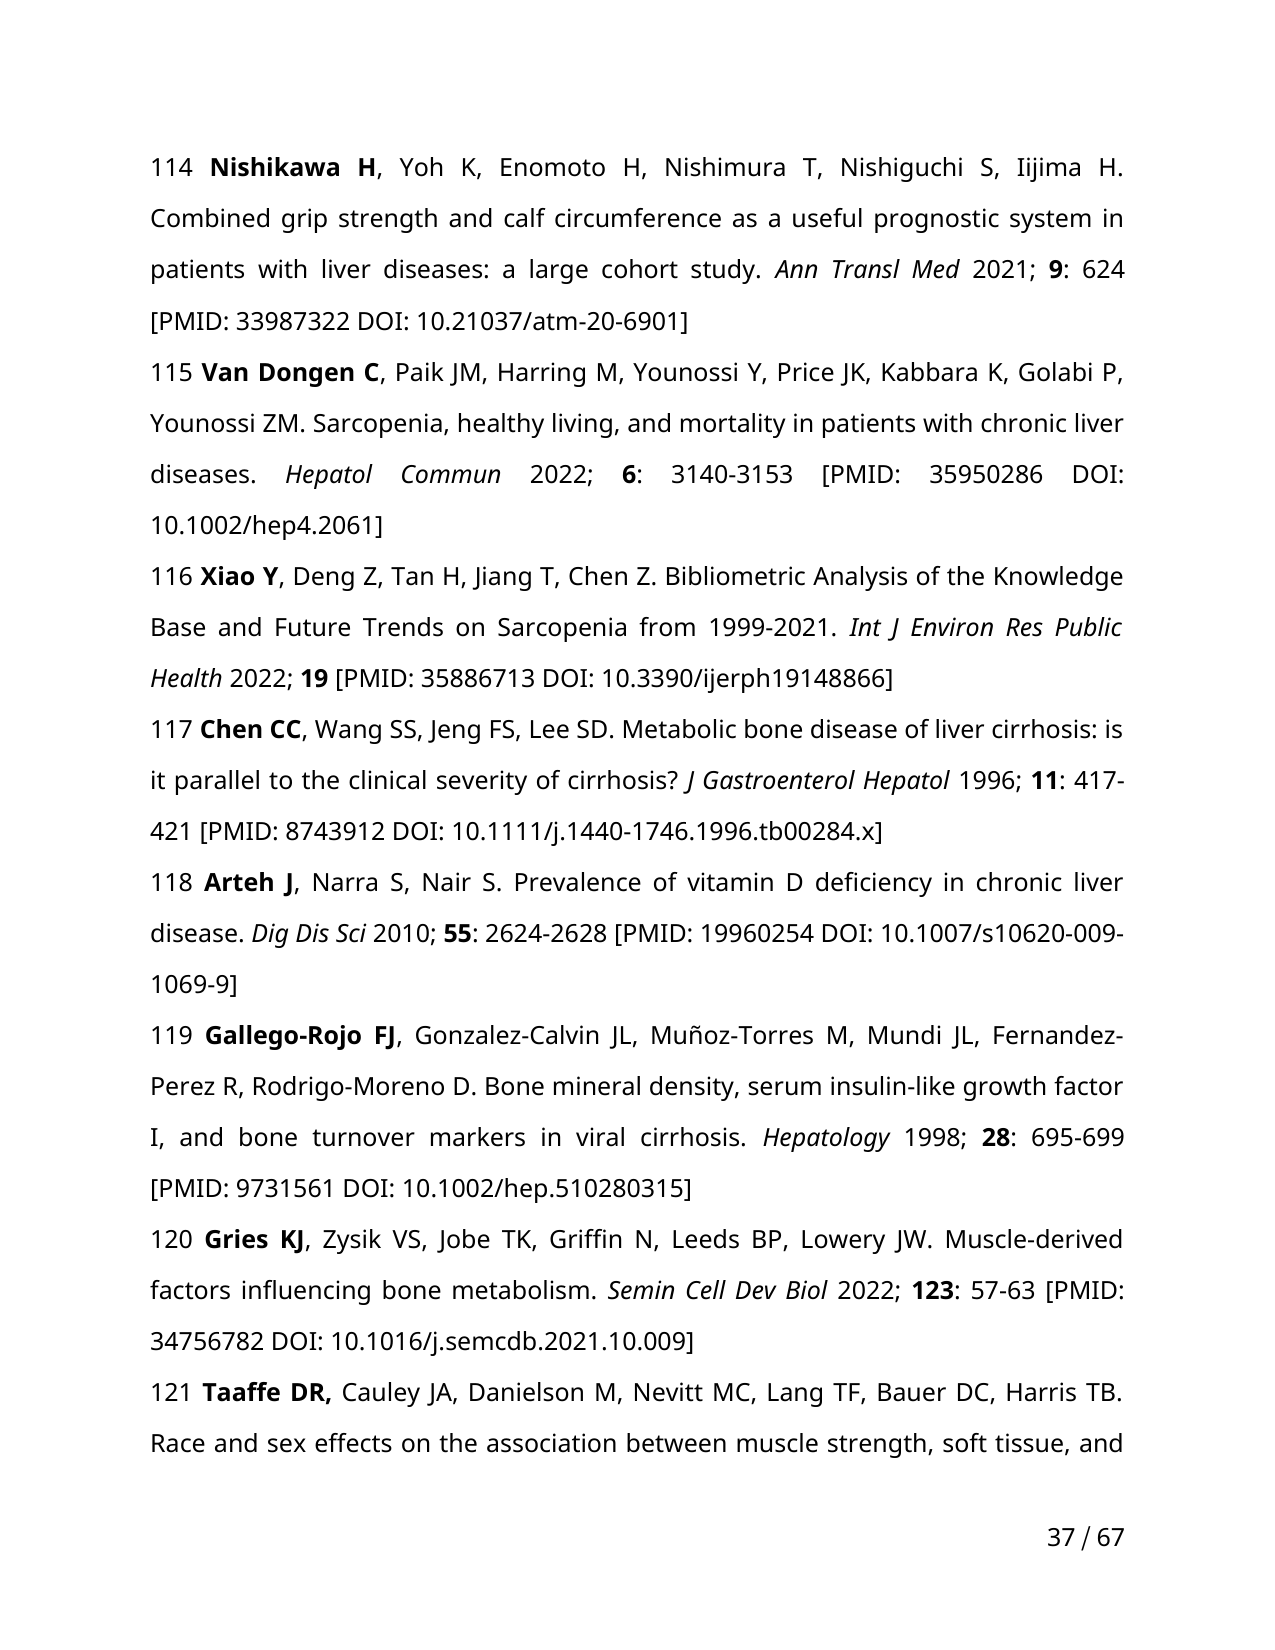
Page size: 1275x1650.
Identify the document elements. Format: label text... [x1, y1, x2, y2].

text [150, 1375, 1125, 1460]
text 115 Van Dongen C, Paik JM, Harring M, Younossi Y, Price JK, Kabbara K, Golabi P, Younossi ZM. Sarcopenia, healthy living, and mortality in patients with chronic liver diseases. Hepatol Commun 2022; 6: 3140-3153 [PMID: 35950286 DOI: 10.1002/hep4.2061] [150, 354, 1125, 541]
text 116 Xiao Y, Deng Z, Tan H, Jiang T, Chen Z. Bibliometric Analysis of the Knowledge Base and Future Trends on Sarcopenia from 1999-2021. Int J Environ Res Public Health 2022; 19 [PMID: 35886713 DOI: 10.3390/ijerph19148866] [150, 558, 1125, 694]
text 119 Gallego-Rojo FJ, Gonzalez-Calvin JL, Muñoz-Torres M, Mundi JL, Fernandez-Perez R, Rodrigo-Moreno D. Bone mineral density, serum insulin-like growth factor I, and bone turnover markers in viral cirrhosis. Hepatology 1998; 28: 695-699 [PMID: 9731561 DOI: 10.1002/hep.510280315] [150, 1018, 1125, 1205]
text 118 Arteh J, Narra S, Nair S. Prevalence of vitamin D deficiency in chronic liver disease. Dig Dis Sci 2010; 55: 2624-2628 [PMID: 19960254 DOI: 10.1007/s10620-009-1069-9] [150, 864, 1125, 1001]
text 120 Gries KJ, Zysik VS, Jobe TK, Griffin N, Leeds BP, Lowery JW. Muscle-derived factors influencing bone metabolism. Semin Cell Dev Biol 2022; 123: 57-63 [PMID: 34756782 DOI: 10.1016/j.semcdb.2021.10.009] [150, 1222, 1125, 1358]
text 114 Nishikawa H, Yoh K, Enomoto H, Nishimura T, Nishiguchi S, Iijima H. Combined grip strength and calf circumference as a useful prognostic system in patients with liver diseases: a large cohort study. Ann Transl Med 2021; 9: 624 [PMID: 33987322 DOI: 10.21037/atm-20-6901] [150, 150, 1125, 337]
text 117 Chen CC, Wang SS, Jeng FS, Lee SD. Metabolic bone disease of liver cirrhosis: is it parallel to the clinical severity of cirrhosis? J Gastroenterol Hepatol 1996; 11: 417-421 [PMID: 8743912 DOI: 10.1111/j.1440-1746.1996.tb00284.x] [150, 711, 1125, 848]
